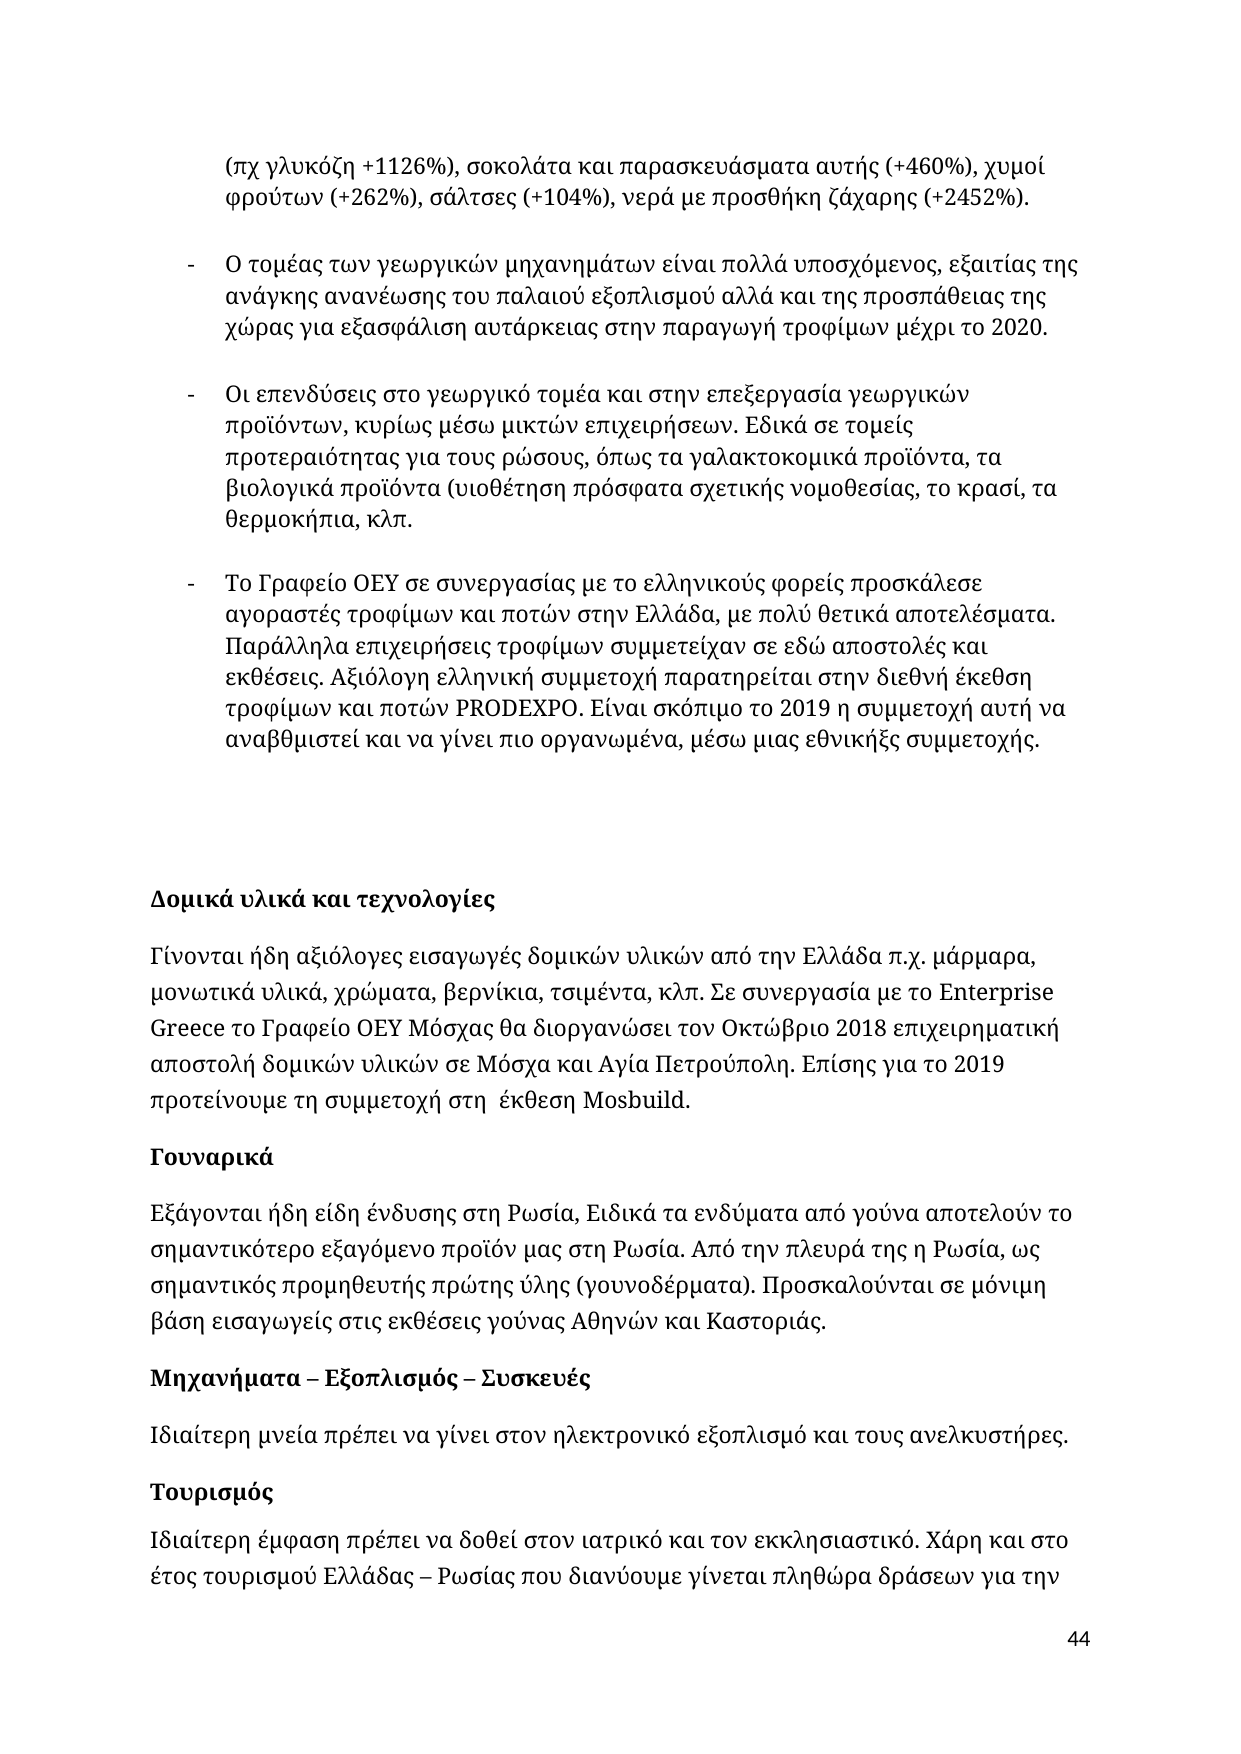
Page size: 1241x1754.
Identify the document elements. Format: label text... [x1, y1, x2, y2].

text Τουρισμός [150, 1475, 1090, 1507]
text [150, 1524, 1090, 1591]
text Γίνονται ήδη αξιόλογες εισαγωγές δομικών υλικών από την Ελλάδα π.χ. μάρμαρα, μονωτικά υλικά, χρώματα, βερνίκια, τσιμέντα, κλπ. Σε συνεργασία με το Enterprise Greece το Γραφείο ΟΕΥ Μόσχας θα διοργανώσει τον Οκτώβριο 2018 επιχειρηματική αποστολή δομικών υλικών σε Μόσχα και Αγία Πετρούπολη. Επίσης για το 2019 προτείνουμε τη συμμετοχή στη έκθεση Mosbuild. [150, 940, 1090, 1115]
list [187, 150, 1090, 212]
text Γουναρικά [150, 1141, 1090, 1172]
text Δομικά υλικά και τεχνολογίες [150, 883, 1090, 914]
list Ο τομέας των γεωργικών μηχανημάτων είναι πολλά υποσχόμενος, εξαιτίας της ανάγκης ανανέωσης του παλαιού εξοπλισμού αλλά και της προσπάθειας της χώρας για εξασφάλιση αυτάρκειας στην παραγωγή τροφίμων μέχρι το 2020. [187, 248, 1090, 342]
text Μηχανήματα – Εξοπλισμός – Συσκευές [150, 1362, 1090, 1393]
list Οι επενδύσεις στο γεωργικό τομέα και στην επεξεργασία γεωργικών προϊόντων, κυρίως μέσω μικτών επιχειρήσεων. Εδικά σε τομείς προτεραιότητας για τους ρώσους, όπως τα γαλακτοκομικά προϊόντα, τα βιολογικά προϊόντα (υιοθέτηση πρόσφατα σχετικής νομοθεσίας, το κρασί, τα θερμοκήπια, κλπ. [187, 378, 1090, 534]
text Εξάγονται ήδη είδη ένδυσης στη Ρωσία, Ειδικά τα ενδύματα από γούνα αποτελούν το σημαντικότερο εξαγόμενο προϊόν μας στη Ρωσία. Από την πλευρά της η Ρωσία, ως σημαντικός προμηθευτής πρώτης ύλης (γουνοδέρματα). Προσκαλούνται σε μόνιμη βάση εισαγωγείς στις εκθέσεις γούνας Αθηνών και Καστοριάς. [150, 1197, 1090, 1336]
text Ιδιαίτερη μνεία πρέπει να γίνει στον ηλεκτρονικό εξοπλισμό και τους ανελκυστήρες. [150, 1419, 1090, 1450]
list Το Γραφείο ΟΕΥ σε συνεργασίας με το ελληνικούς φορείς προσκάλεσε αγοραστές τροφίμων και ποτών στην Ελλάδα, με πολύ θετικά αποτελέσματα. Παράλληλα επιχειρήσεις τροφίμων συμμετείχαν σε εδώ αποστολές και εκθέσεις. Αξιόλογη ελληνική συμμετοχή παρατηρείται στην διεθνή έκεθση τροφίμων και ποτών PRODEXPO. Είναι σκόπιμο το 2019 η συμμετοχή αυτή να αναβθμιστεί και να γίνει πιο οργανωμένα, μέσω μιας εθνικήξς συμμετοχής. [187, 567, 1090, 754]
